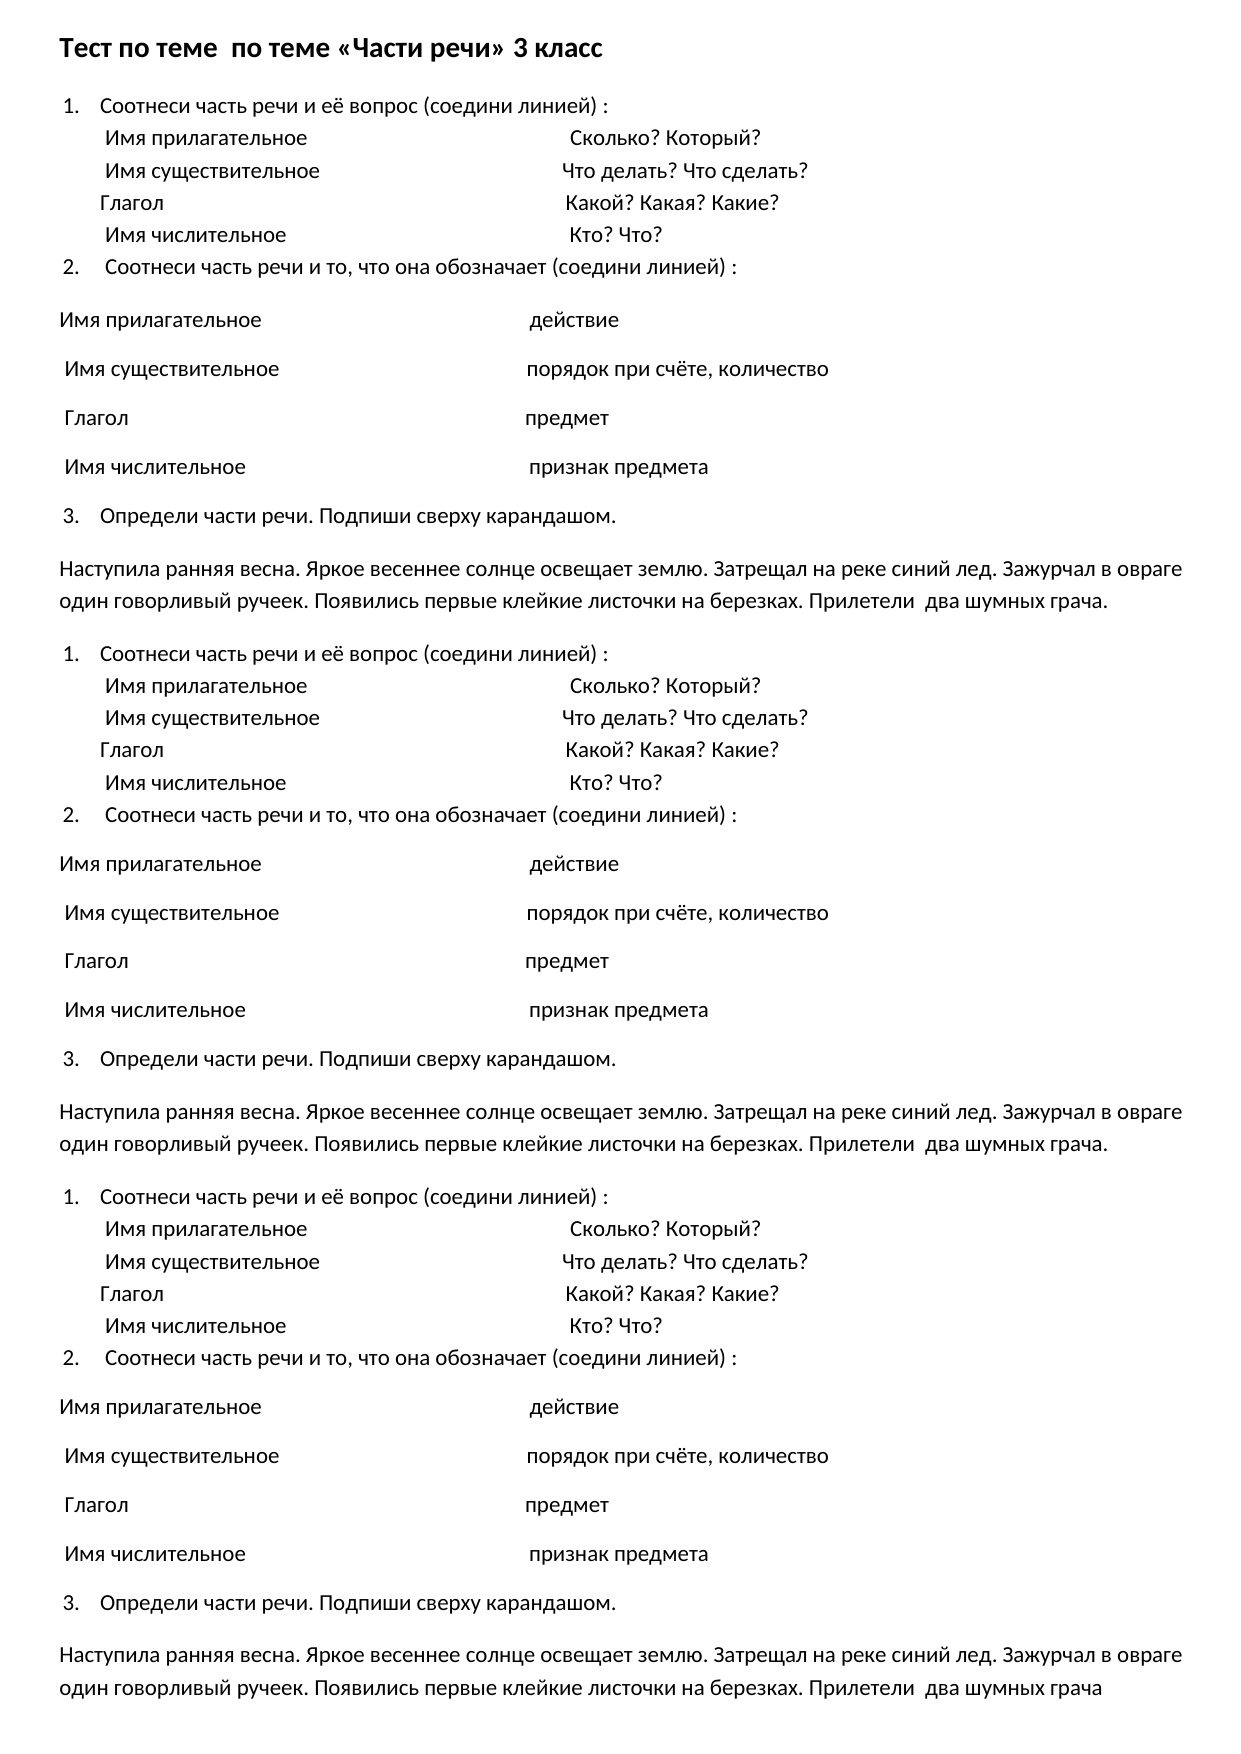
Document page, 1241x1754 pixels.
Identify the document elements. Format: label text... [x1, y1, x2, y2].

list Имя числительное Кто? Что? [100, 220, 1196, 248]
text Наступила ранняя весна. Яркое весеннее солнце освещает землю. Затрещал на реке синий лед. Зажурчал в овраге один говорливый ручеек. Появились первые клейкие листочки на березках. Прилетели два шумных грача. [59, 1097, 1196, 1157]
list Определи части речи. Подпиши сверху карандашом. [62, 1044, 1196, 1072]
text Имя прилагательное действие [59, 849, 1196, 877]
text Глагол предмет [59, 1490, 1196, 1518]
list Глагол Какой? Какая? Какие? [100, 736, 1196, 763]
list Определи части речи. Подпиши сверху карандашом. [62, 501, 1196, 529]
list Глагол Какой? Какая? Какие? [100, 1279, 1196, 1307]
text Имя существительное порядок при счёте, количество [59, 898, 1196, 926]
list Соотнеси часть речи и то, что она обозначает (соедини линией) : [62, 1343, 1196, 1371]
text Имя числительное признак предмета [59, 452, 1196, 480]
text Тест по теме по теме «Части речи» 3 класс [59, 29, 1196, 65]
list Соотнеси часть речи и то, что она обозначает (соедини линией) : [62, 800, 1196, 828]
list Соотнеси часть речи и её вопрос (соедини линией) : [62, 91, 1196, 119]
text Наступила ранняя весна. Яркое весеннее солнце освещает землю. Затрещал на реке синий лед. Зажурчал в овраге один говорливый ручеек. Появились первые клейкие листочки на березках. Прилетели два шумных грача. [59, 554, 1196, 614]
list Имя существительное Что делать? Что сделать? [100, 156, 1196, 184]
text Имя прилагательное действие [59, 1392, 1196, 1420]
text Имя существительное порядок при счёте, количество [59, 1441, 1196, 1469]
list Имя прилагательное Сколько? Который? [100, 671, 1196, 699]
list Имя числительное Кто? Что? [100, 1311, 1196, 1339]
list Соотнеси часть речи и её вопрос (соедини линией) : [62, 1182, 1196, 1210]
list Определи части речи. Подпиши сверху карандашом. [62, 1588, 1196, 1616]
list Имя прилагательное Сколько? Который? [100, 123, 1196, 152]
text Имя существительное порядок при счёте, количество [59, 354, 1196, 382]
list Имя существительное Что делать? Что сделать? [100, 703, 1196, 731]
list Имя существительное Что делать? Что сделать? [100, 1247, 1196, 1275]
list Соотнеси часть речи и то, что она обозначает (соедини линией) : [62, 252, 1196, 280]
text Глагол предмет [59, 946, 1196, 974]
list Имя числительное Кто? Что? [100, 768, 1196, 796]
list Глагол Какой? Какая? Какие? [100, 188, 1196, 216]
text Имя числительное признак предмета [59, 995, 1196, 1023]
list Имя прилагательное Сколько? Который? [100, 1214, 1196, 1243]
text Имя прилагательное действие [59, 305, 1196, 333]
text Наступила ранняя весна. Яркое весеннее солнце освещает землю. Затрещал на реке синий лед. Зажурчал в овраге один говорливый ручеек. Появились первые клейкие листочки на березках. Прилетели два шумных грача [59, 1641, 1196, 1701]
text Глагол предмет [59, 403, 1196, 431]
list Соотнеси часть речи и её вопрос (соедини линией) : [62, 639, 1196, 667]
text Имя числительное признак предмета [59, 1539, 1196, 1567]
